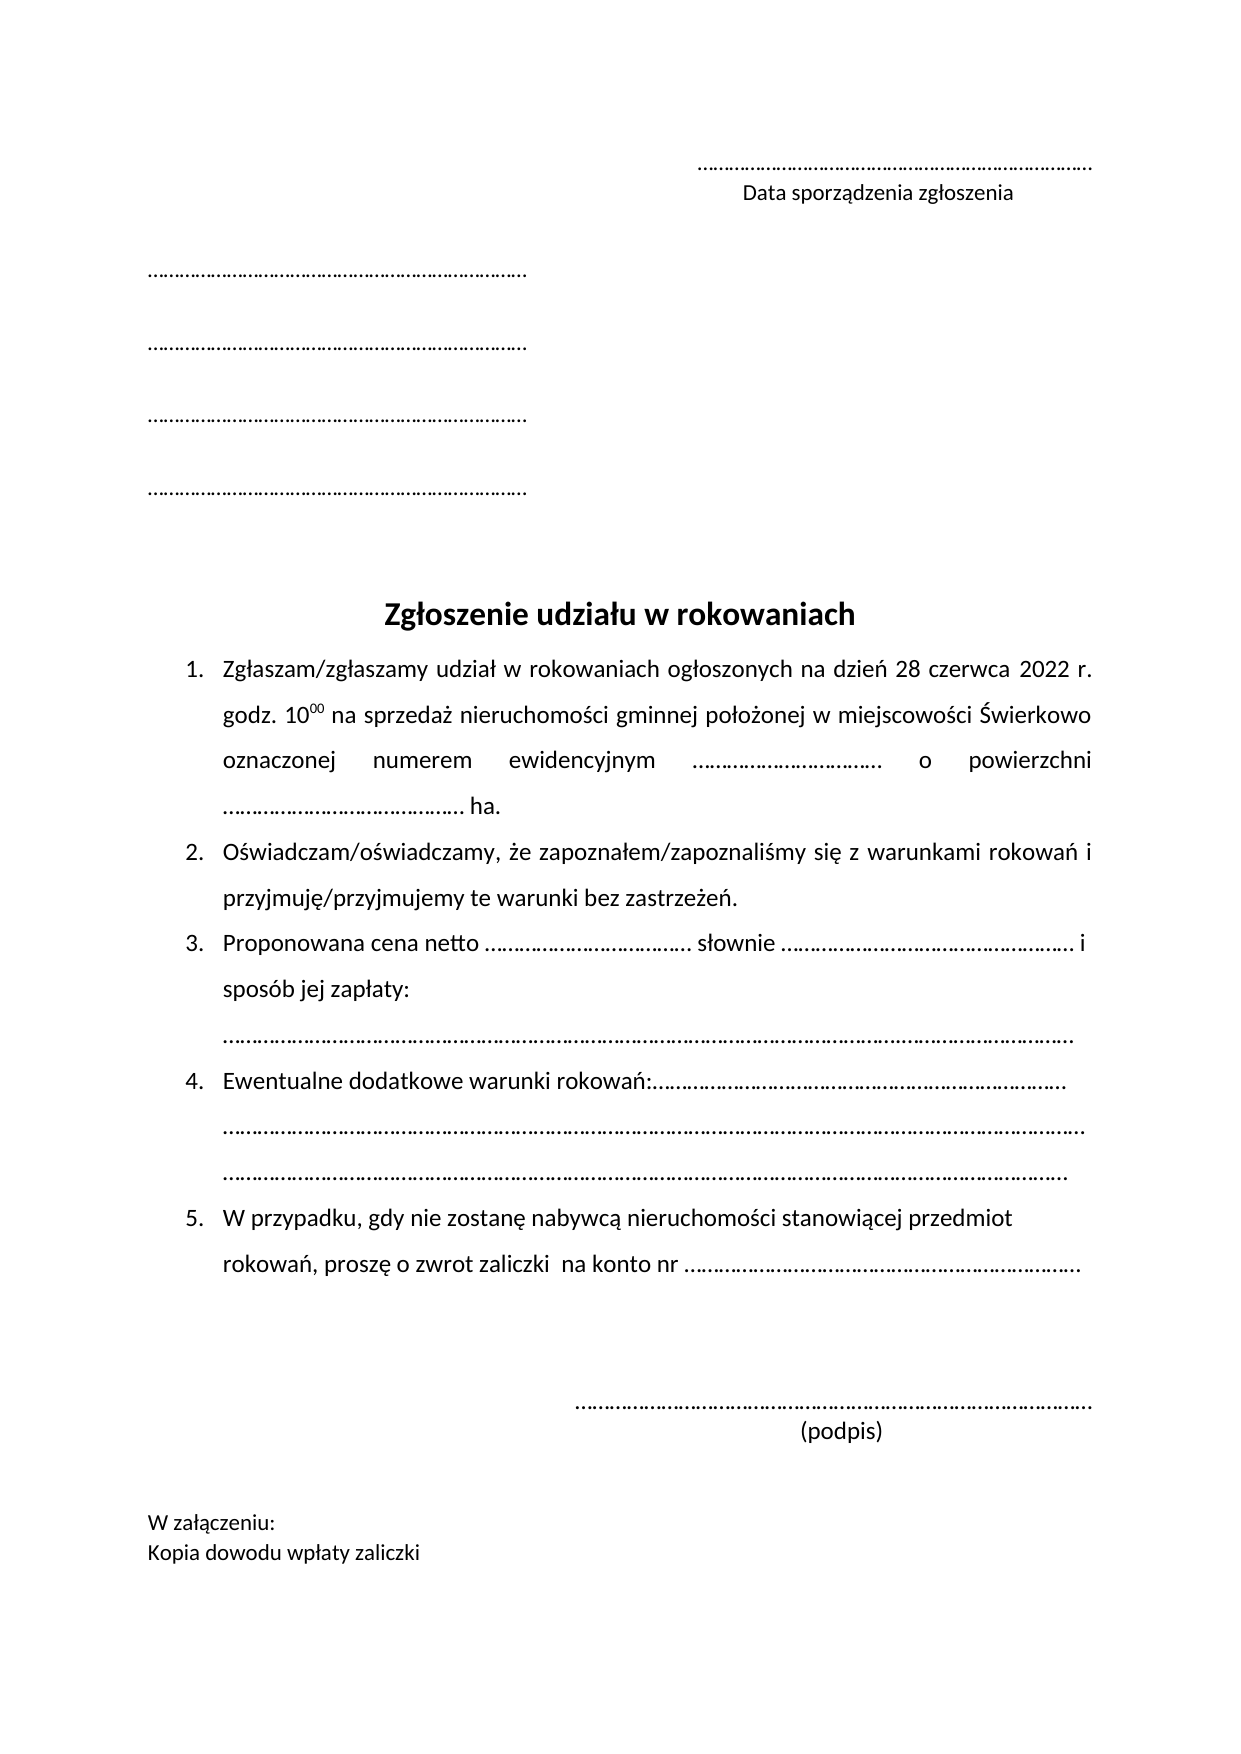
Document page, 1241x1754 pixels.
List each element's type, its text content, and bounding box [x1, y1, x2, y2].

list Zgłaszam/zgłaszamy udział w rokowaniach ogłoszonych na dzień 28 czerwca 2022 r. godz. 1000 na sprzedaż nieruchomości gminnej położonej w miejscowości Świerkowo oznaczonej numerem ewidencyjnym …………………………… o powierzchni …………………………………… ha. [185, 653, 1093, 821]
list W przypadku, gdy nie zostanę nabywcą nieruchomości stanowiącej przedmiot rokowań, proszę o zwrot zaliczki na konto nr …………………………………………………………… [185, 1202, 1093, 1278]
list Proponowana cena netto ……………………………… słownie …………………………………………… i sposób jej zapłaty: ……………………………………………………………………………………………………….………………………… [185, 928, 1093, 1049]
list ……………………………………………………………………………… [223, 1385, 1093, 1415]
text ……………………………………………………………… [148, 400, 1093, 428]
text Zgłoszenie udziału w rokowaniach [148, 593, 1093, 633]
list Ewentualne dodatkowe warunki rokowań:……………………………………………………………… [185, 1065, 1093, 1095]
list …………………………………………………………………………………………………………………………………… [223, 1111, 1093, 1141]
text ……………………………………………………………… [148, 473, 1093, 501]
text ……………………………………………………………… [148, 255, 1093, 283]
list Oświadczam/oświadczamy, że zapoznałem/zapoznaliśmy się z warunkami rokowań i przyjmuję/przyjmujemy te warunki bez zastrzeżeń. [185, 836, 1093, 912]
text ……………………………………………………………… [148, 328, 1093, 356]
text ………………………………………………………………… [148, 148, 1093, 176]
text Kopia dowodu wpłaty zaliczki [148, 1538, 1093, 1567]
list ………………………………………………………………………………………………………………………………… [223, 1156, 1093, 1187]
text W załączeniu: [148, 1508, 1093, 1536]
text Data sporządzenia zgłoszenia [590, 178, 1093, 206]
list (podpis) [518, 1415, 1093, 1446]
